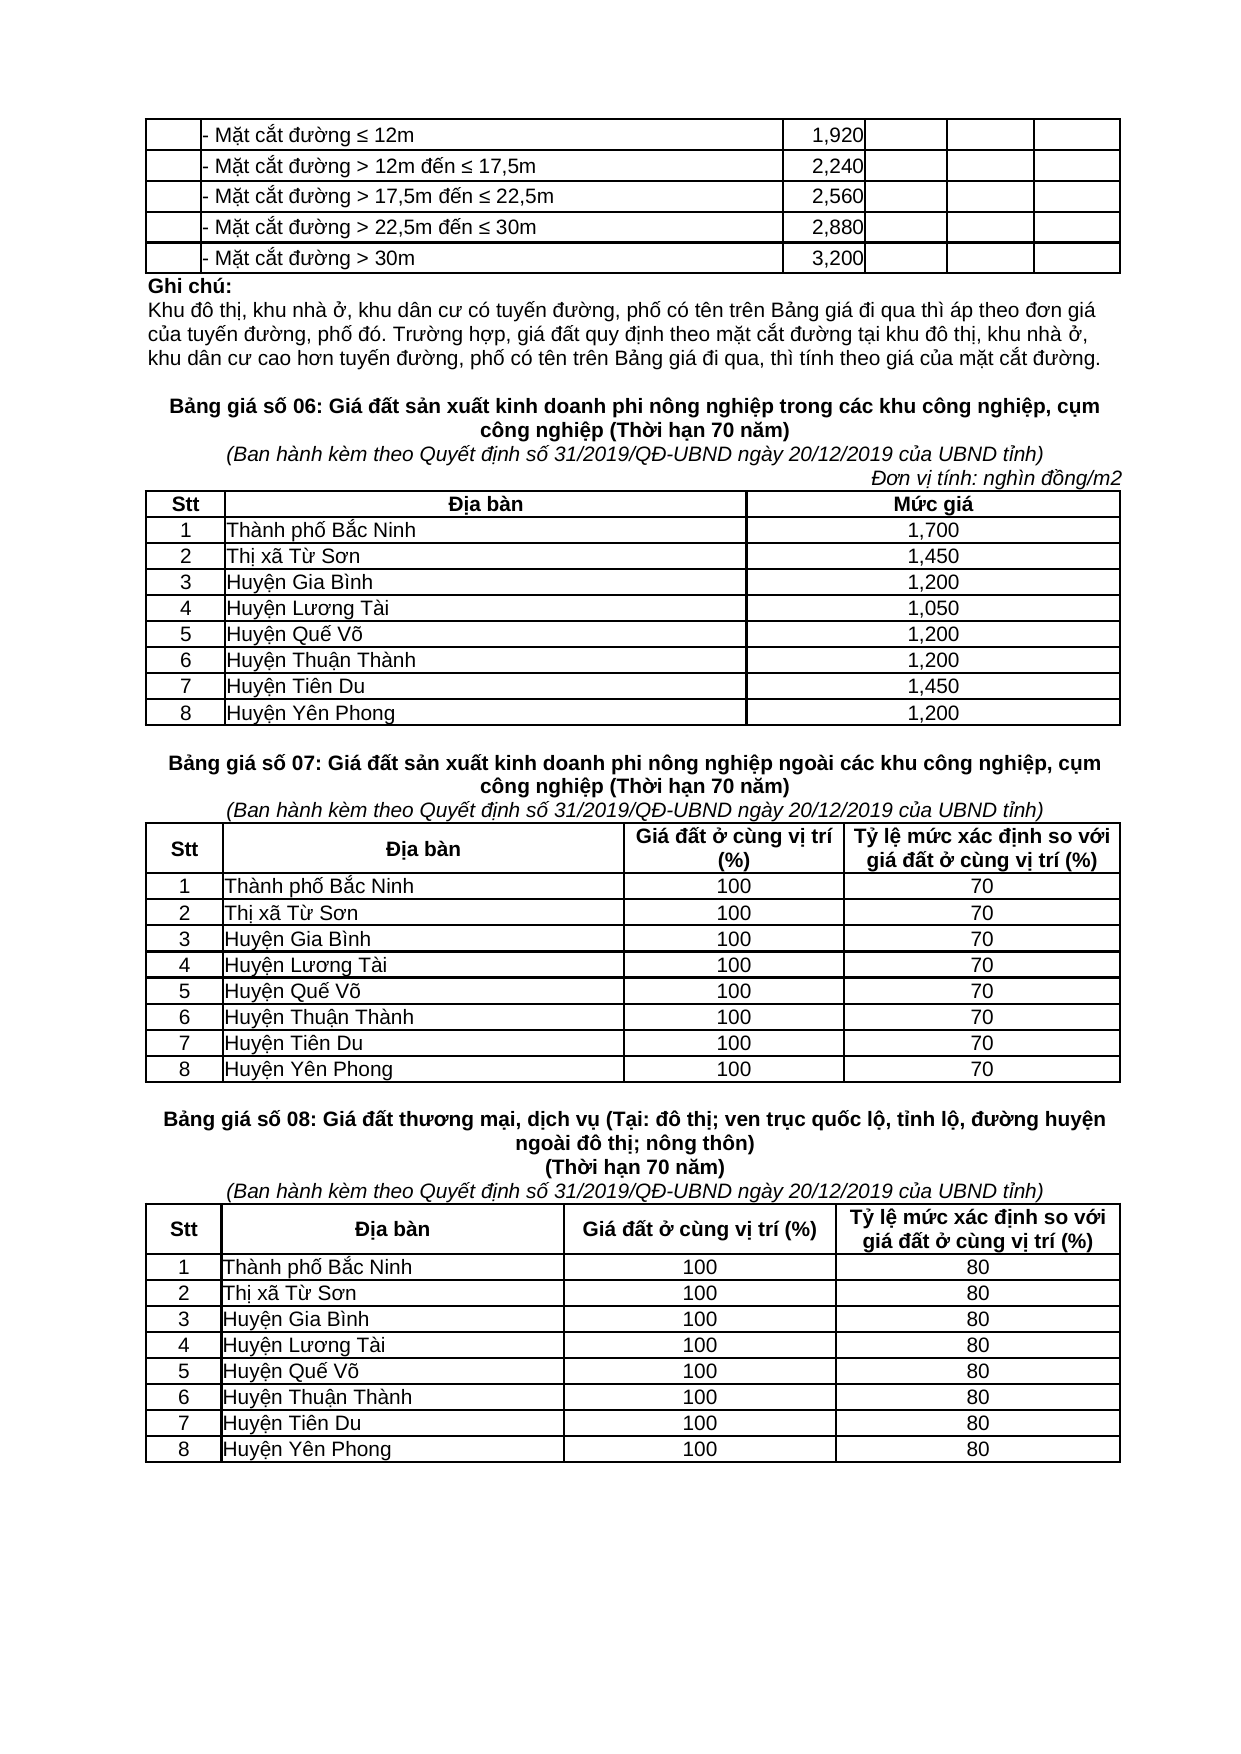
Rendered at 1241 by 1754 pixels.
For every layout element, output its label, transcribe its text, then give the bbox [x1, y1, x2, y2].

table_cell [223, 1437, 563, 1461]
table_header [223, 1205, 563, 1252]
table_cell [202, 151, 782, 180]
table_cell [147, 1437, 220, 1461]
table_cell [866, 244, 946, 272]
text Khu đô thị, khu nhà ở, khu dân cư có tuyến đường, phố có tên trên Bảng giá đi qua thì áp theo đơn giá của tuyến đường, phố đó. Trường hợp, giá đất quy định theo mặt cắt đường tại khu đô thị, khu nhà ở, khu dân cư cao hơn tuyến đường, phố có tên trên Bảng giá đi qua, thì tính theo giá của mặt cắt đường. [148, 298, 1122, 370]
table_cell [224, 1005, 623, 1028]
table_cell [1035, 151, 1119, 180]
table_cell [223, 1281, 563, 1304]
text Ghi chú: [148, 274, 1122, 298]
text (Ban hành kèm theo Quyết định số 31/2019/QĐ-UBND ngày 20/12/2019 của UBND tỉnh) [148, 798, 1122, 822]
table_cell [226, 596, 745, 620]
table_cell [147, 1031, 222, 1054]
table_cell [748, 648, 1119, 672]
text (Ban hành kèm theo Quyết định số 31/2019/QĐ-UBND ngày 20/12/2019 của UBND tỉnh) [148, 442, 1122, 466]
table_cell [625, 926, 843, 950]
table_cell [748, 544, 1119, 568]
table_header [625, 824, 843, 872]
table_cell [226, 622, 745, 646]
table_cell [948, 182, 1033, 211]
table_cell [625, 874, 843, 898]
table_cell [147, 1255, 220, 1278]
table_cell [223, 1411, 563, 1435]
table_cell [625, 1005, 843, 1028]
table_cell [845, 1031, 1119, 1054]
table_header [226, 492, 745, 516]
text (Ban hành kèm theo Quyết định số 31/2019/QĐ-UBND ngày 20/12/2019 của UBND tỉnh) [148, 1178, 1122, 1202]
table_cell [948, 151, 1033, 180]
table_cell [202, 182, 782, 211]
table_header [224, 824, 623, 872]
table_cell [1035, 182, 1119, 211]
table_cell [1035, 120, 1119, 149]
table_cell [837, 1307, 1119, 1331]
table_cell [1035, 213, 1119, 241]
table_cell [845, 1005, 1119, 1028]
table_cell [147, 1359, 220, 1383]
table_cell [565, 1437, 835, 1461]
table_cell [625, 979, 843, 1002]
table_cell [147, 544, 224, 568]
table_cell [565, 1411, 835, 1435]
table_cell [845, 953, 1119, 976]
text Bảng giá số 06: Giá đất sản xuất kinh doanh phi nông nghiệp trong các khu công nghiệp, cụm công nghiệp (Thời hạn 70 năm) [148, 394, 1122, 442]
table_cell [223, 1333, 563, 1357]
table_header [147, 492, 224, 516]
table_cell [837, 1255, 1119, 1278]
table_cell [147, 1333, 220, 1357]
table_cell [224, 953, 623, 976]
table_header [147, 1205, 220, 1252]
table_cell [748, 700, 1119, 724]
text Bảng giá số 07: Giá đất sản xuất kinh doanh phi nông nghiệp ngoài các khu công nghiệp, cụm công nghiệp (Thời hạn 70 năm) [148, 750, 1122, 798]
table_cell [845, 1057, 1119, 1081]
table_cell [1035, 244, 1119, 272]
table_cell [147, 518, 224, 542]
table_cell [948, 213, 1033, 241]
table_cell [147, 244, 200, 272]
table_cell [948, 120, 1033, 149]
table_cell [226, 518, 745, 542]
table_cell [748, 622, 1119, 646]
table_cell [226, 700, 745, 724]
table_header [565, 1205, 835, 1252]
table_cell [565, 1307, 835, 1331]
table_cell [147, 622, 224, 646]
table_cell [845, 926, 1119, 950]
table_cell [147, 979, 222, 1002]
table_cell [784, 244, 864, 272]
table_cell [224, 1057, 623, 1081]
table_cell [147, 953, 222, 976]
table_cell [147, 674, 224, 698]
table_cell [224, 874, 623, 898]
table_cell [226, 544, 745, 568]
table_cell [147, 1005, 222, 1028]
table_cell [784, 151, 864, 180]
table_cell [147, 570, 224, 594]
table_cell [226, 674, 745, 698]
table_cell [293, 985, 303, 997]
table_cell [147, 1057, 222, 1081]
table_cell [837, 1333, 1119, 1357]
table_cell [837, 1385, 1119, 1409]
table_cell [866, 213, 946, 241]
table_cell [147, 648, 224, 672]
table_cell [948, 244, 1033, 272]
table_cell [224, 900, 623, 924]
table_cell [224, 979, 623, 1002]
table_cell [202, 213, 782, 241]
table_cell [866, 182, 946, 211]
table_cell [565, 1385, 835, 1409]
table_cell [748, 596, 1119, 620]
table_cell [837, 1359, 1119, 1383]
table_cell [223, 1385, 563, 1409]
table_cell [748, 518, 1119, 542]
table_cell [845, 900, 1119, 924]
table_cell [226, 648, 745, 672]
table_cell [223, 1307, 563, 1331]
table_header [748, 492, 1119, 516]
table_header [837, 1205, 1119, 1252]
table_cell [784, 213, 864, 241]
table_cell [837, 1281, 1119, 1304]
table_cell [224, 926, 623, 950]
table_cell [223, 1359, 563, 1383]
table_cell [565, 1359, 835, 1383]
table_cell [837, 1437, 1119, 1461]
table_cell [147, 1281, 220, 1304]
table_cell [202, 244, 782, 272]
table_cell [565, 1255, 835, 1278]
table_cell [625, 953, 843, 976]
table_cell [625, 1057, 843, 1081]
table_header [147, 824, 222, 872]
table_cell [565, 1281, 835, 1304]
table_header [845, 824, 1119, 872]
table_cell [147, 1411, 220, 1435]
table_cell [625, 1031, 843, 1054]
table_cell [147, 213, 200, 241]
text Bảng giá số 08: Giá đất thương mại, dịch vụ (Tại: đô thị; ven trục quốc lộ, tỉnh lộ, đường huyện ngoài đô thị; nông thôn) (Thời hạn 70 năm) [148, 1107, 1122, 1178]
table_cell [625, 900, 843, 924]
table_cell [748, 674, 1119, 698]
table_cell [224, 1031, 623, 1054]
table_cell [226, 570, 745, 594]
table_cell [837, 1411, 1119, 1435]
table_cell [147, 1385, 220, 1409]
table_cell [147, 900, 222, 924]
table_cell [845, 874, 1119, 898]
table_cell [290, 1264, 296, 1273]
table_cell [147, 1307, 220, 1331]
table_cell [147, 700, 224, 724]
text Đơn vị tính: nghìn đồng/m2 [148, 466, 1122, 490]
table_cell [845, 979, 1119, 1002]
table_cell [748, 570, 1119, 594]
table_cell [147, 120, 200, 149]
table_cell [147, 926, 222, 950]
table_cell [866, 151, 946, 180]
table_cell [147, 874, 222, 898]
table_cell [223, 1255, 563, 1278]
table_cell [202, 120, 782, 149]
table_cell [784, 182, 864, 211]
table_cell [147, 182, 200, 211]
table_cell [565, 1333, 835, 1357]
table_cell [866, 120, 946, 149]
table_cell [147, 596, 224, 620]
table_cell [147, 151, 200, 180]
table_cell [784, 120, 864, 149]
